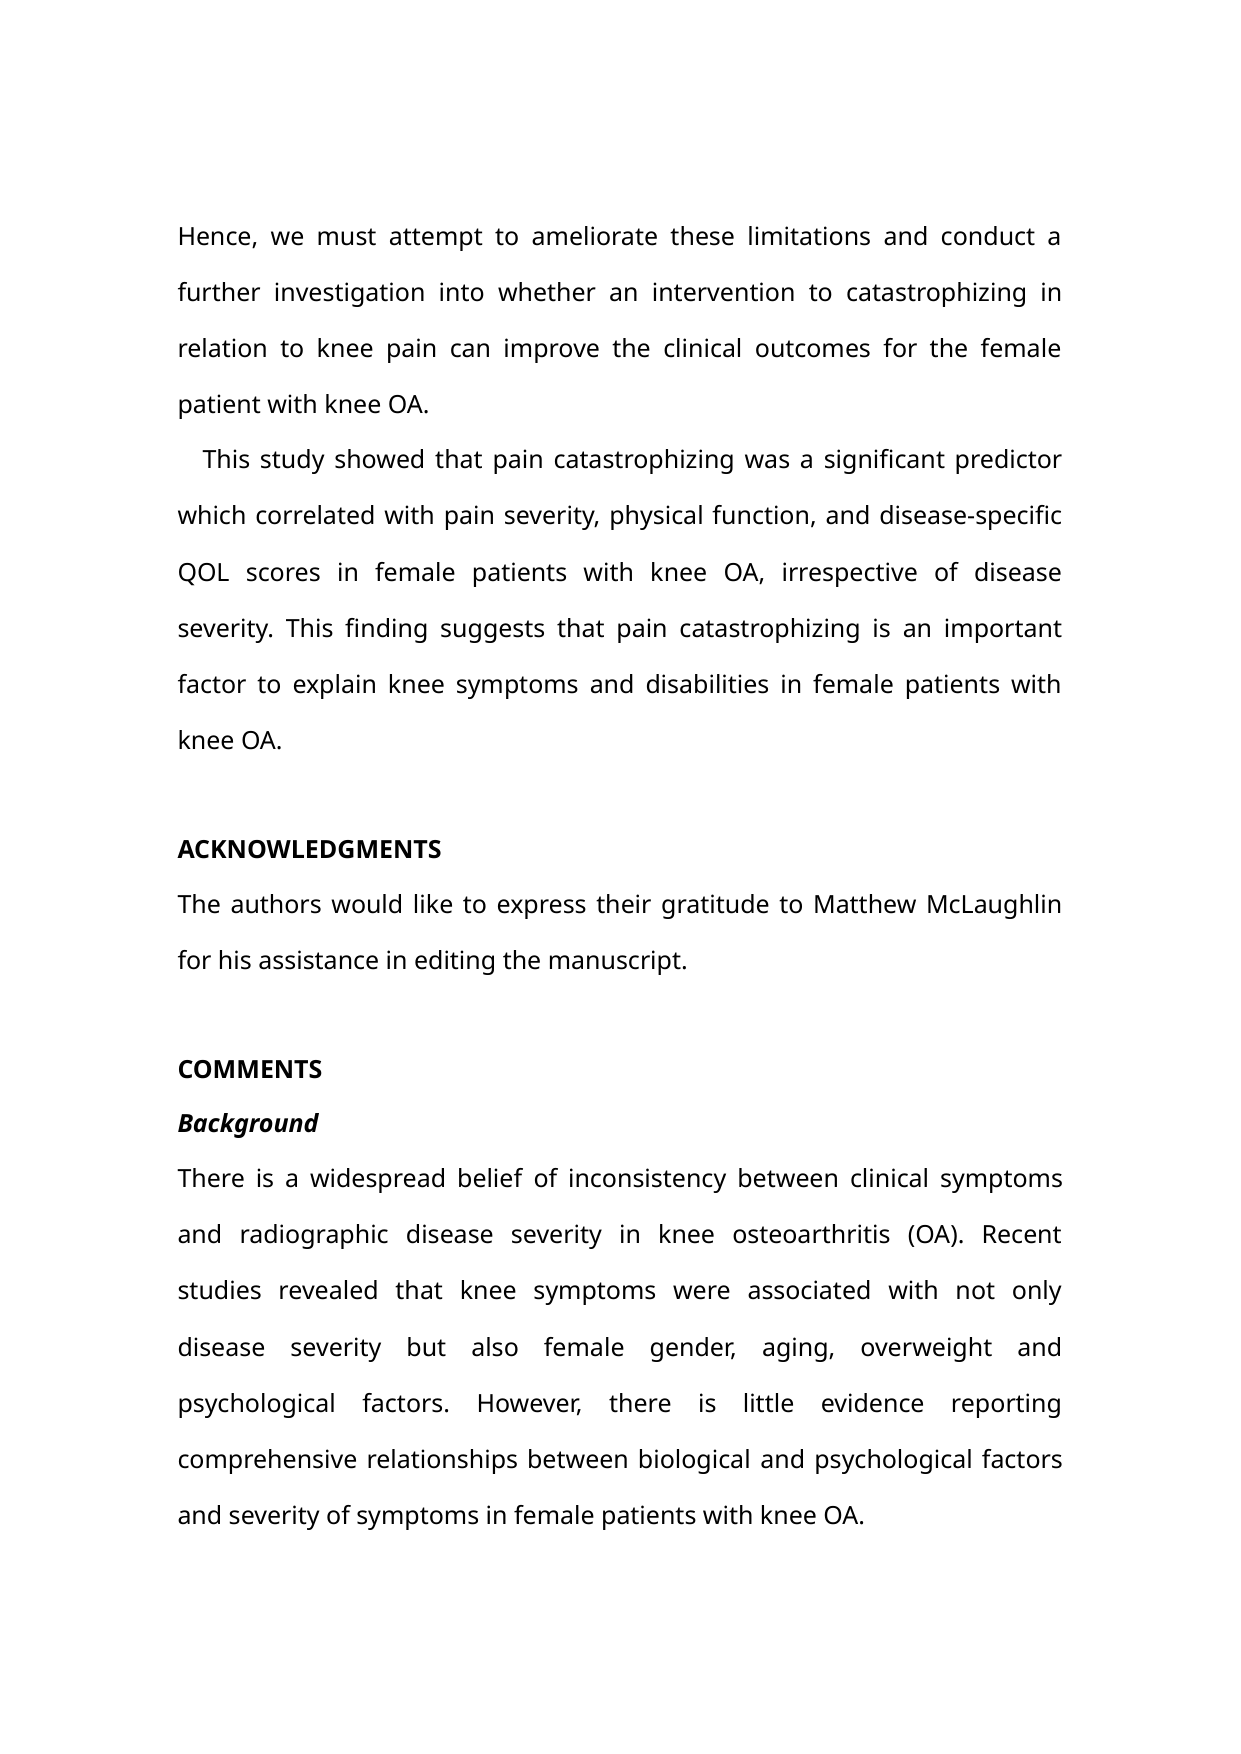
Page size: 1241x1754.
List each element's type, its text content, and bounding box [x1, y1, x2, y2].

text The authors would like to express their gratitude to Matthew McLaughlin for his assistance in editing the manuscript. [177, 885, 1063, 978]
text ACKNOWLEDGMENTS [177, 830, 1063, 868]
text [177, 217, 1063, 423]
text There is a widespread belief of inconsistency between clinical symptoms and radiographic disease severity in knee osteoarthritis (OA). Recent studies revealed that knee symptoms were associated with not only disease severity but also female gender, aging, overweight and psychological factors. However, there is little evidence reporting comprehensive relationships between biological and psychological factors and severity of symptoms in female patients with knee OA. [177, 1159, 1063, 1534]
text This study showed that pain catastrophizing was a significant predictor which correlated with pain severity, physical function, and disease-specific QOL scores in female patients with knee OA, irrespective of disease severity. This finding suggests that pain catastrophizing is an important factor to explain knee symptoms and disabilities in female patients with knee OA. [177, 440, 1063, 759]
text Background [177, 1104, 1063, 1142]
text COMMENTS [177, 1050, 1063, 1087]
